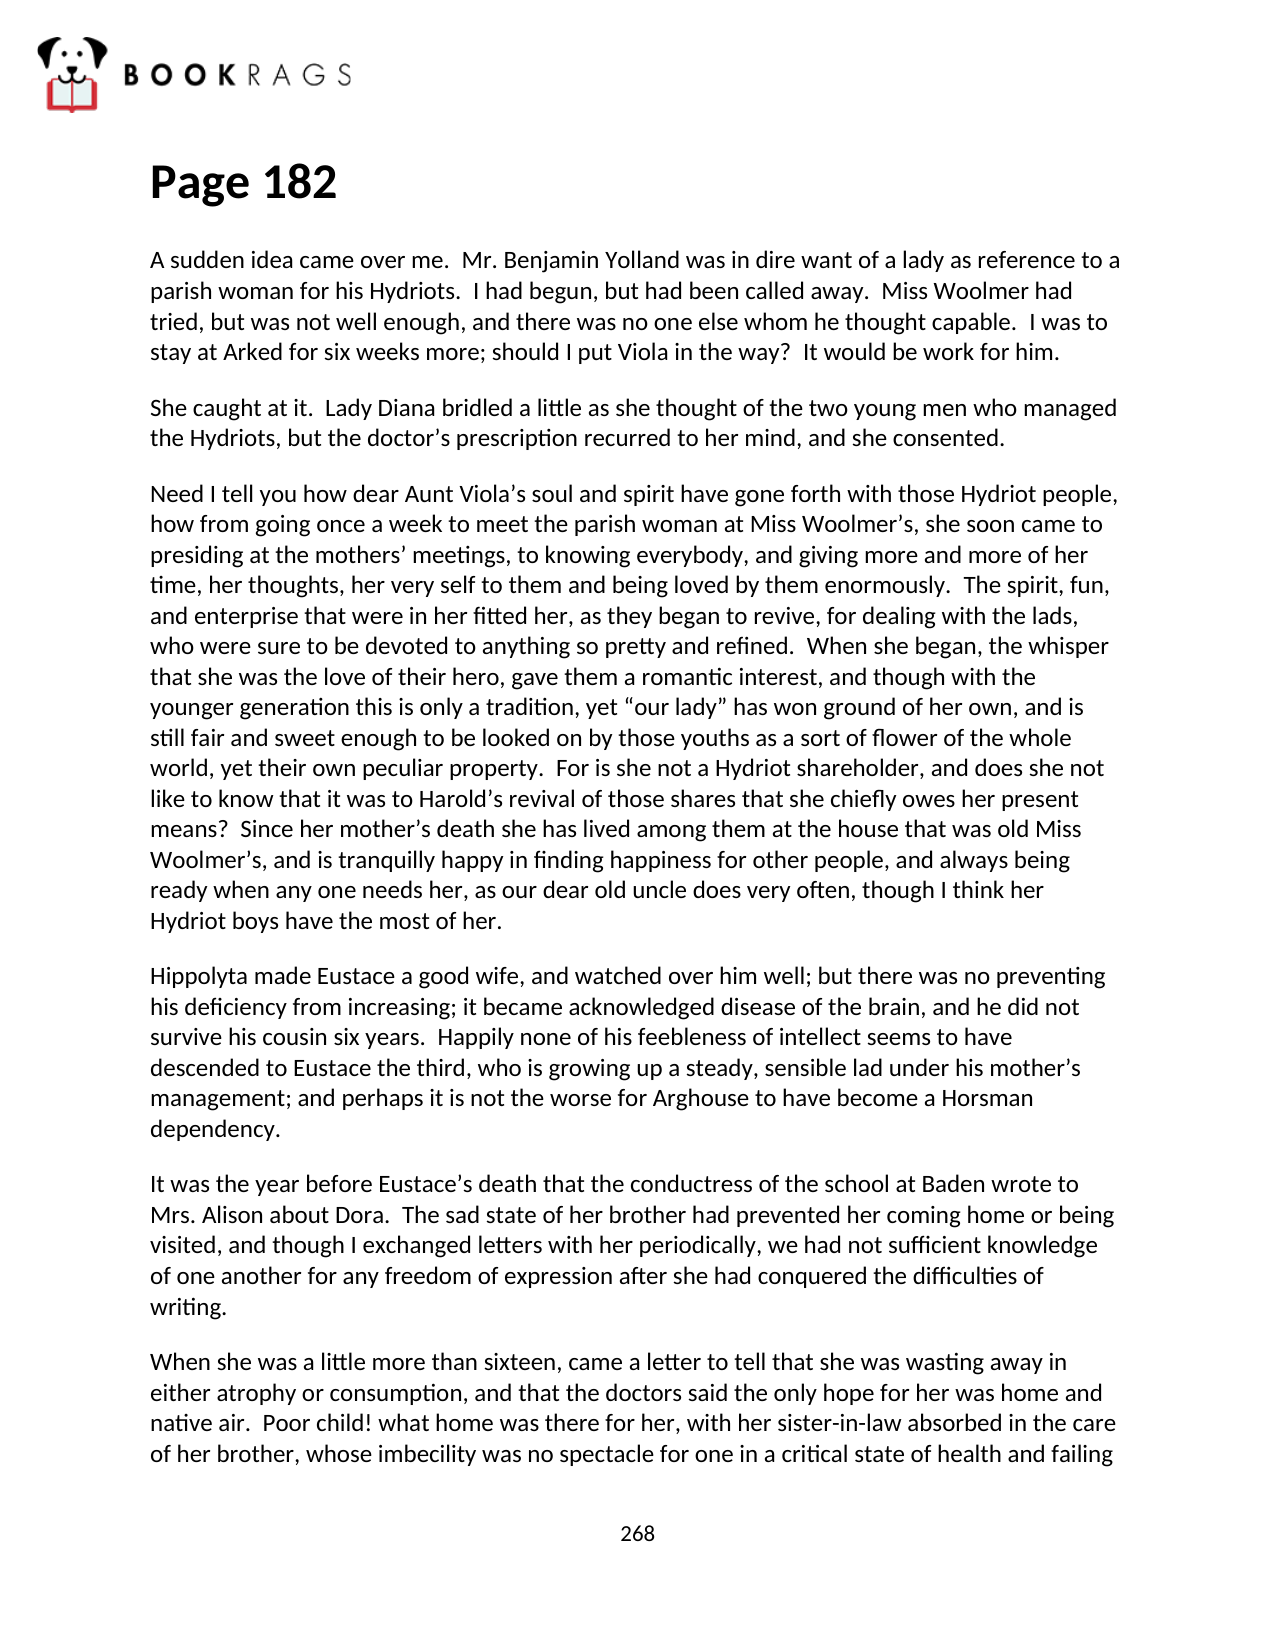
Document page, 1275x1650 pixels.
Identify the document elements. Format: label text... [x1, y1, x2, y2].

text Need I tell you how dear Aunt Viola’s soul and spirit have gone forth with those Hydriot people, how from going once a week to meet the parish woman at Miss Woolmer’s, she soon came to presiding at the mothers’ meetings, to knowing everybody, and giving more and more of her time, her thoughts, her very self to them and being loved by them enormously. The spirit, fun, and enterprise that were in her fitted her, as they began to revive, for dealing with the lads, who were sure to be devoted to anything so pretty and refined. When she began, the whisper that she was the love of their hero, gave them a romantic interest, and though with the younger generation this is only a tradition, yet “our lady” has won ground of her own, and is still fair and sweet enough to be looked on by those youths as a sort of flower of the whole world, yet their own peculiar property. For is she not a Hydriot shareholder, and does she not like to know that it was to Harold’s revival of those shares that she chiefly owes her present means? Since her mother’s death she has lived among them at the house that was old Miss Woolmer’s, and is tranquilly happy in finding happiness for other people, and always being ready when any one needs her, as our dear old uncle does very often, though I think her Hydriot boys have the most of her. [150, 478, 1125, 936]
text She caught at it. Lady Diana bridled a little as she thought of the two young men who managed the Hydriots, but the doctor’s prescription recurred to her mind, and she consented. [150, 392, 1125, 453]
text It was the year before Eustace’s death that the conductress of the school at Baden wrote to Mrs. Alison about Dora. The sad state of her brother had prevented her coming home or being visited, and though I exchanged letters with her periodically, we had not sufficient knowledge of one another for any freedom of expression after she had conquered the difficulties of writing. [150, 1169, 1125, 1321]
text Page 182 [150, 150, 1125, 211]
text Hippolyta made Eustace a good wife, and watched over him well; but there was no preventing his deficiency from increasing; it became acknowledged disease of the brain, and he did not survive his cousin six years. Happily none of his feebleness of intellect seems to have descended to Eustace the third, who is growing up a steady, sensible lad under his mother’s management; and perhaps it is not the worse for Arghouse to have become a Horsman dependency. [150, 961, 1125, 1144]
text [150, 1346, 1125, 1468]
text A sudden idea came over me. Mr. Benjamin Yolland was in dire want of a lady as reference to a parish woman for his Hydriots. I had begun, but had been called away. Miss Woolmer had tried, but was not well enough, and there was no one else whom he thought capable. I was to stay at Arked for six weeks more; should I put Viola in the way? It would be work for him. [150, 244, 1125, 367]
picture [37, 37, 351, 113]
